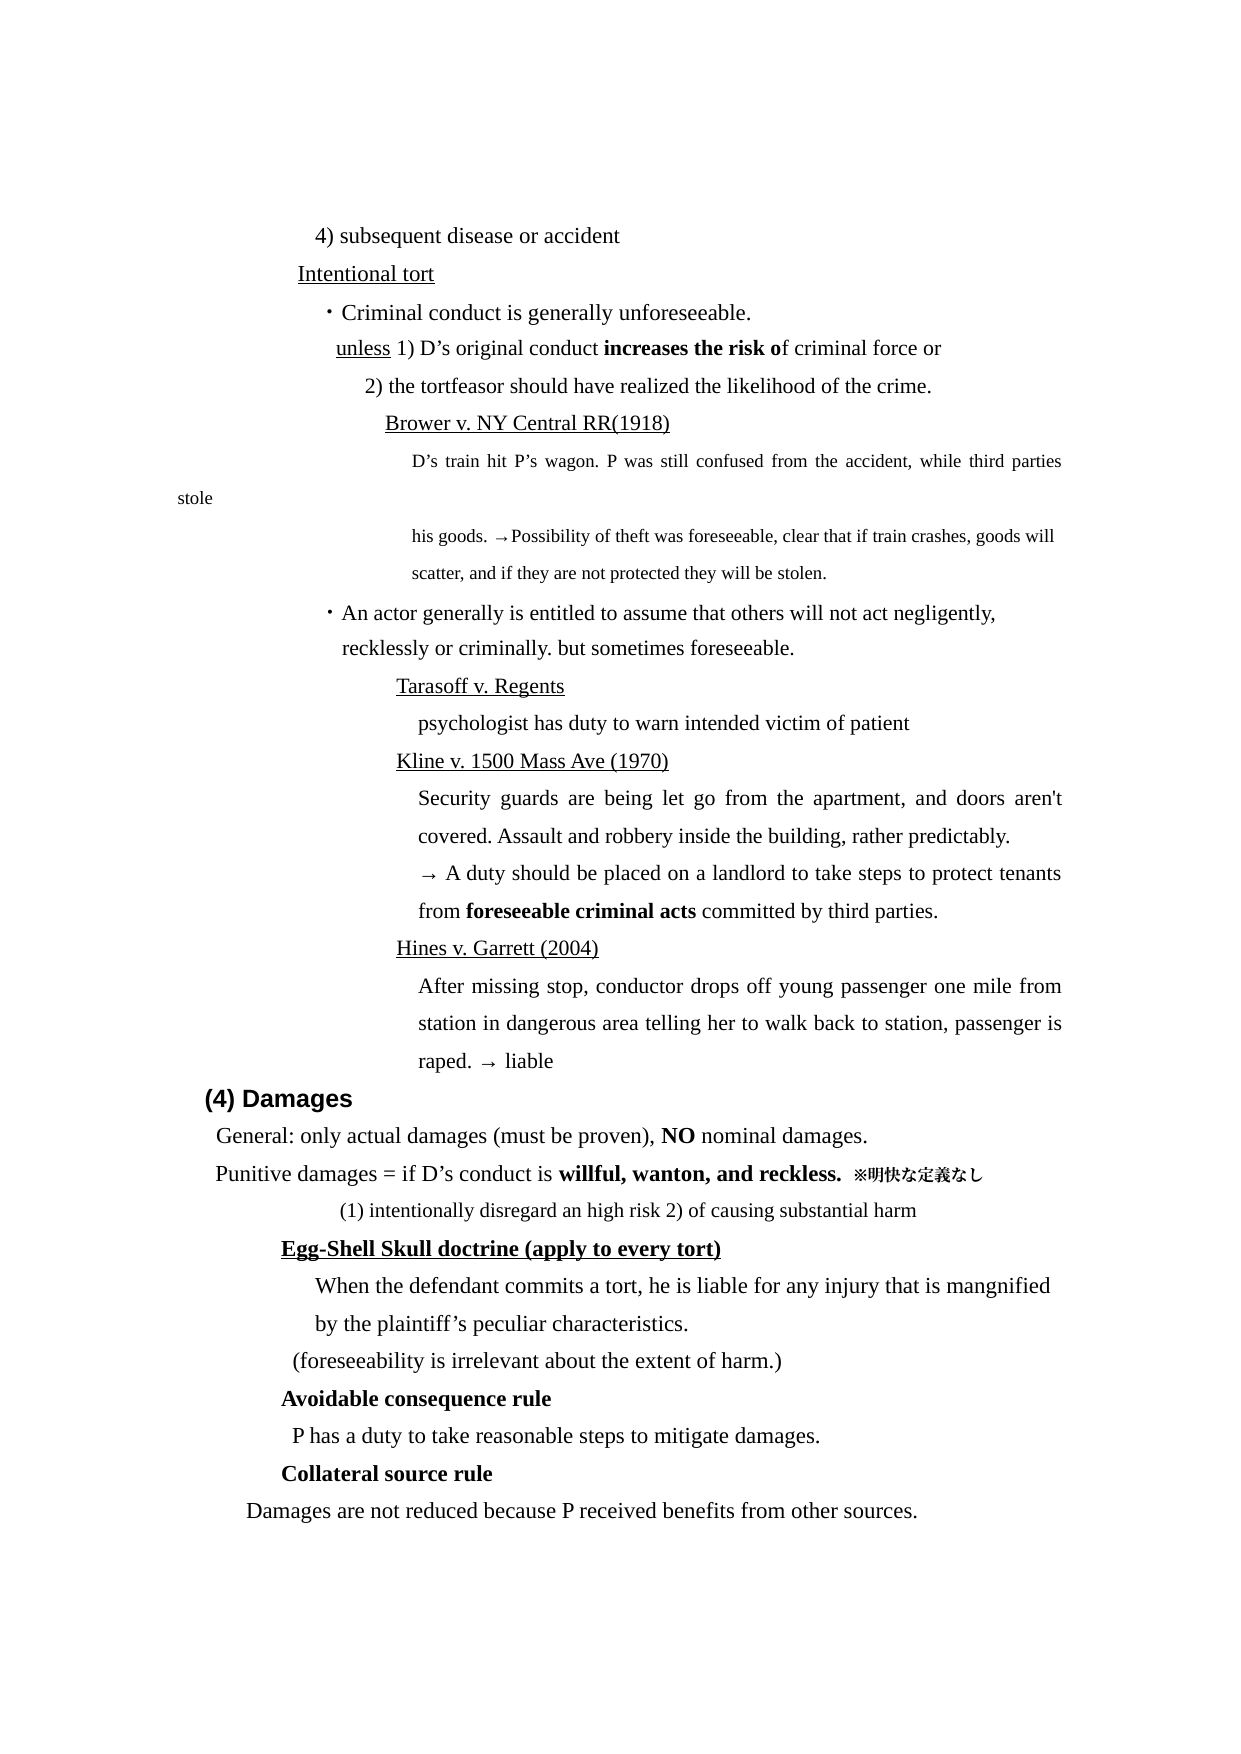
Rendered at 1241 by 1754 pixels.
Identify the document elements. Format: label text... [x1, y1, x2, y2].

text P has a duty to take reasonable steps to mitigate damages. [177, 1417, 1063, 1454]
text scatter, and if they are not protected they will be stolen. [177, 554, 1063, 592]
text unless 1) D’s original conduct increases the risk of criminal force or [319, 329, 1063, 367]
text ・Criminal conduct is generally unforeseeable. [177, 292, 1063, 329]
text 2) the tortfeasor should have realized the likelihood of the crime. [319, 367, 1063, 404]
text (1) intentionally disregard an high risk 2) of causing substantial harm [177, 1192, 1063, 1229]
text ・An actor generally is entitled to assume that others will not act negligently, [177, 592, 1063, 629]
text Kline v. 1500 Mass Ave (1970) [177, 742, 1063, 779]
text (4) Damages [177, 1079, 1063, 1117]
text Security guards are being let go from the apartment, and doors aren't covered. Assault and robbery inside the building, rather predictably. [418, 779, 1063, 854]
text recklessly or criminally. but sometimes foreseeable. [177, 629, 1063, 667]
text Egg-Shell Skull doctrine (apply to every tort) [177, 1229, 1063, 1267]
text Collateral source rule [177, 1454, 1063, 1492]
text his goods. →Possibility of theft was foreseeable, clear that if train crashes, goods will [177, 517, 1063, 554]
text by the plaintiff’s peculiar characteristics. [177, 1304, 1063, 1342]
text → A duty should be placed on a landlord to take steps to protect tenants from foreseeable criminal acts committed by third parties. [418, 854, 1063, 929]
text Damages are not reduced because P received benefits from other sources. [177, 1492, 1063, 1529]
text D’s train hit P’s wagon. P was still confused from the accident, while third parties stole [177, 442, 1063, 517]
text Hines v. Garrett (2004) [177, 929, 1063, 967]
text Punitive damages = if D’s conduct is willful, wanton, and reckless. ※明快な定義なし [177, 1154, 1063, 1192]
text (foreseeability is irrelevant about the extent of harm.) [177, 1342, 1063, 1379]
text After missing stop, conductor drops off young passenger one mile from station in dangerous area telling her to walk back to station, passenger is raped. → liable [418, 967, 1063, 1079]
text Brower v. NY Central RR(1918) [177, 404, 1063, 442]
text psychologist has duty to warn intended victim of patient [177, 704, 1063, 742]
text 4) subsequent disease or accident [177, 217, 1063, 254]
text Intentional tort [297, 254, 1063, 292]
text Avoidable consequence rule [177, 1379, 1063, 1417]
text General: only actual damages (must be proven), NO nominal damages. [177, 1117, 1063, 1154]
text When the defendant commits a tort, he is liable for any injury that is mangnified [177, 1267, 1063, 1304]
text Tarasoff v. Regents [177, 667, 1063, 704]
